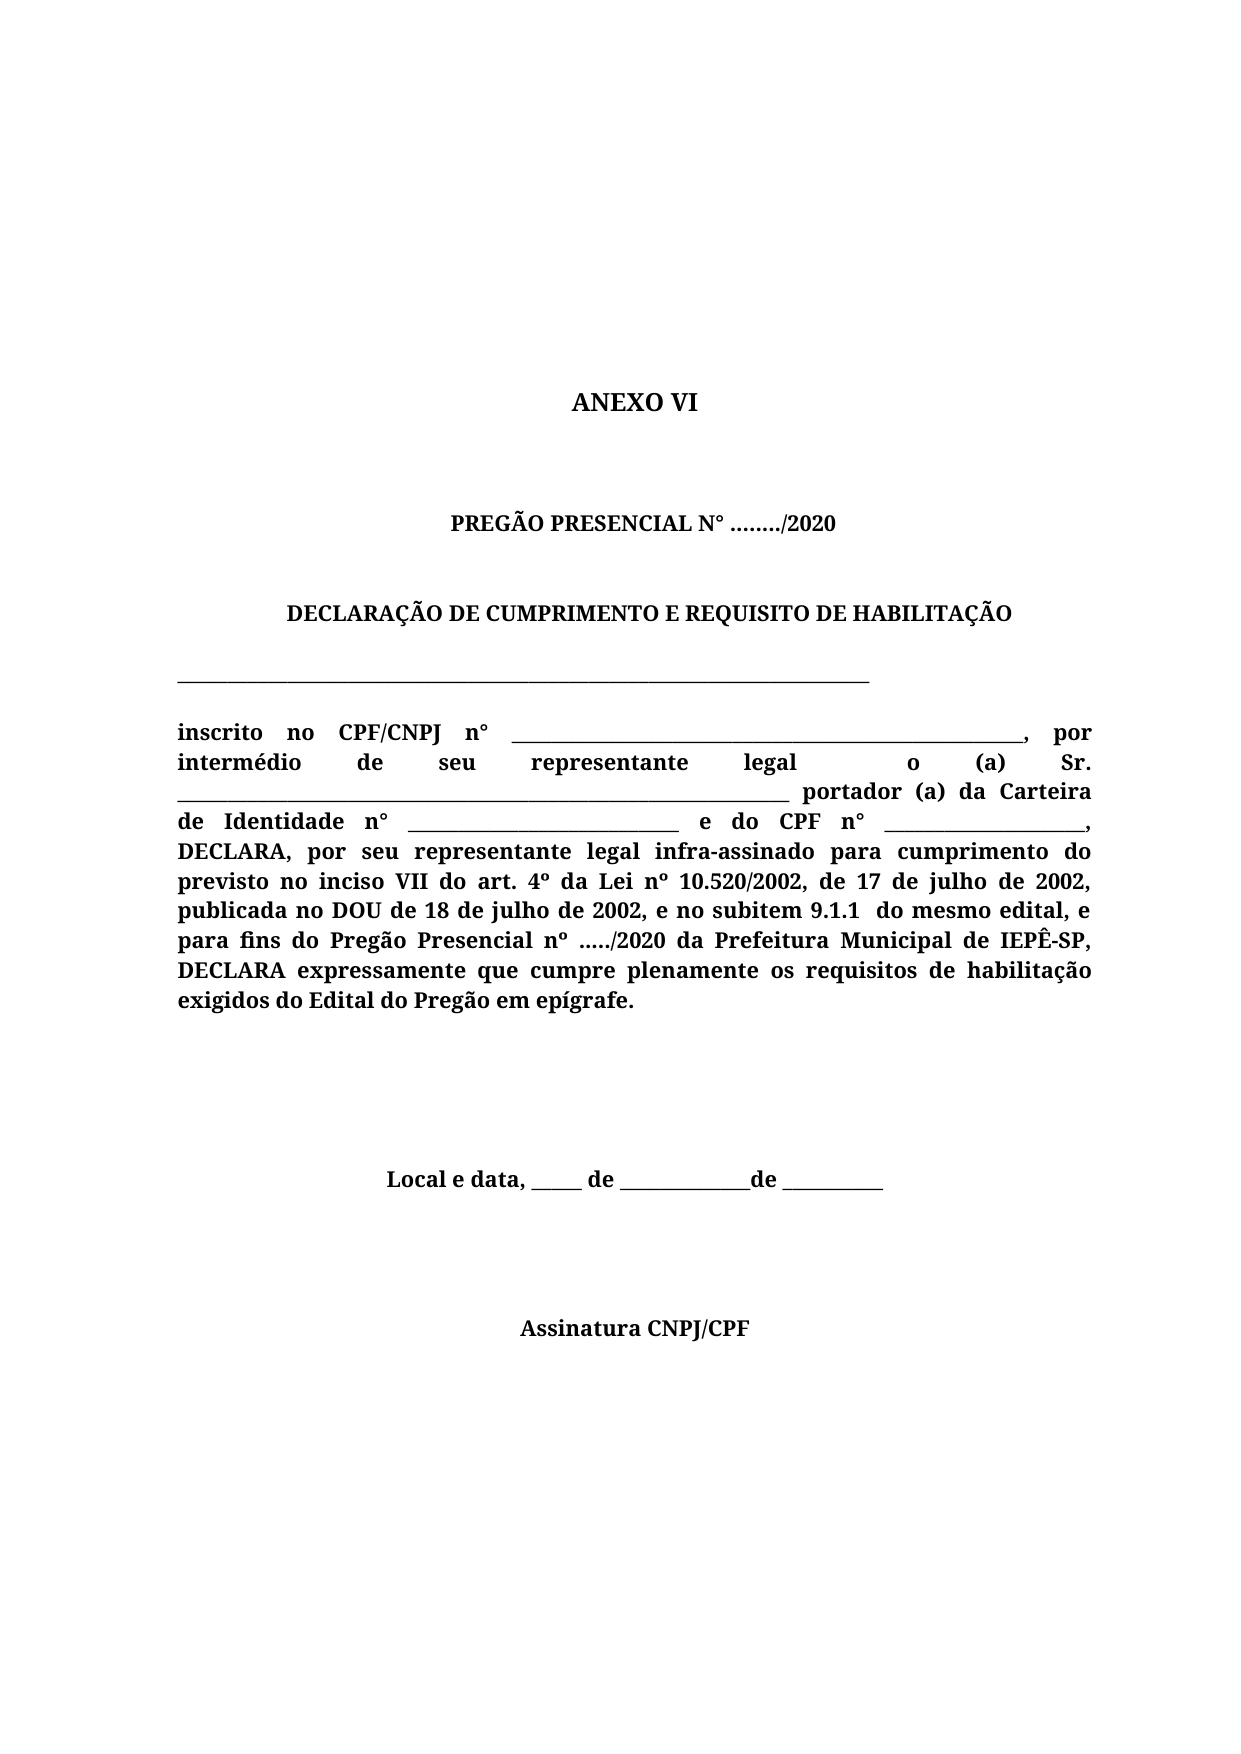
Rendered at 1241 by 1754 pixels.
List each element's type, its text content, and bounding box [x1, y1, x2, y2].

text _____________________________________________________________________ [177, 657, 1092, 687]
text ANEXO VI [177, 385, 1092, 419]
text PREGÃO PRESENCIAL N° ......../2020 [177, 508, 1092, 538]
subtitle DECLARAÇÃO DE CUMPRIMENTO E REQUISITO DE HABILITAÇÃO [177, 597, 1092, 627]
text Local e data, _____ de _____________de __________ [177, 1163, 1092, 1193]
text inscrito no CPF/CNPJ n° ___________________________________________________, por intermédio de seu representante legal o (a) Sr. _____________________________________________________________ portador (a) da Carteira de Identidade n° ___________________________ e do CPF n° ____________________, DECLARA, por seu representante legal infra-assinado para cumprimento do previsto no inciso VII do art. 4º da Lei nº 10.520/2002, de 17 de julho de 2002, publicada no DOU de 18 de julho de 2002, e no subitem 9.1.1 do mesmo edital, e para fins do Pregão Presencial nº ...../2020 da Prefeitura Municipal de IEPÊ-SP, DECLARA expressamente que cumpre plenamente os requisitos de habilitação exigidos do Edital do Pregão em epígrafe. [177, 717, 1092, 1014]
text Assinatura CNPJ/CPF [177, 1312, 1092, 1342]
